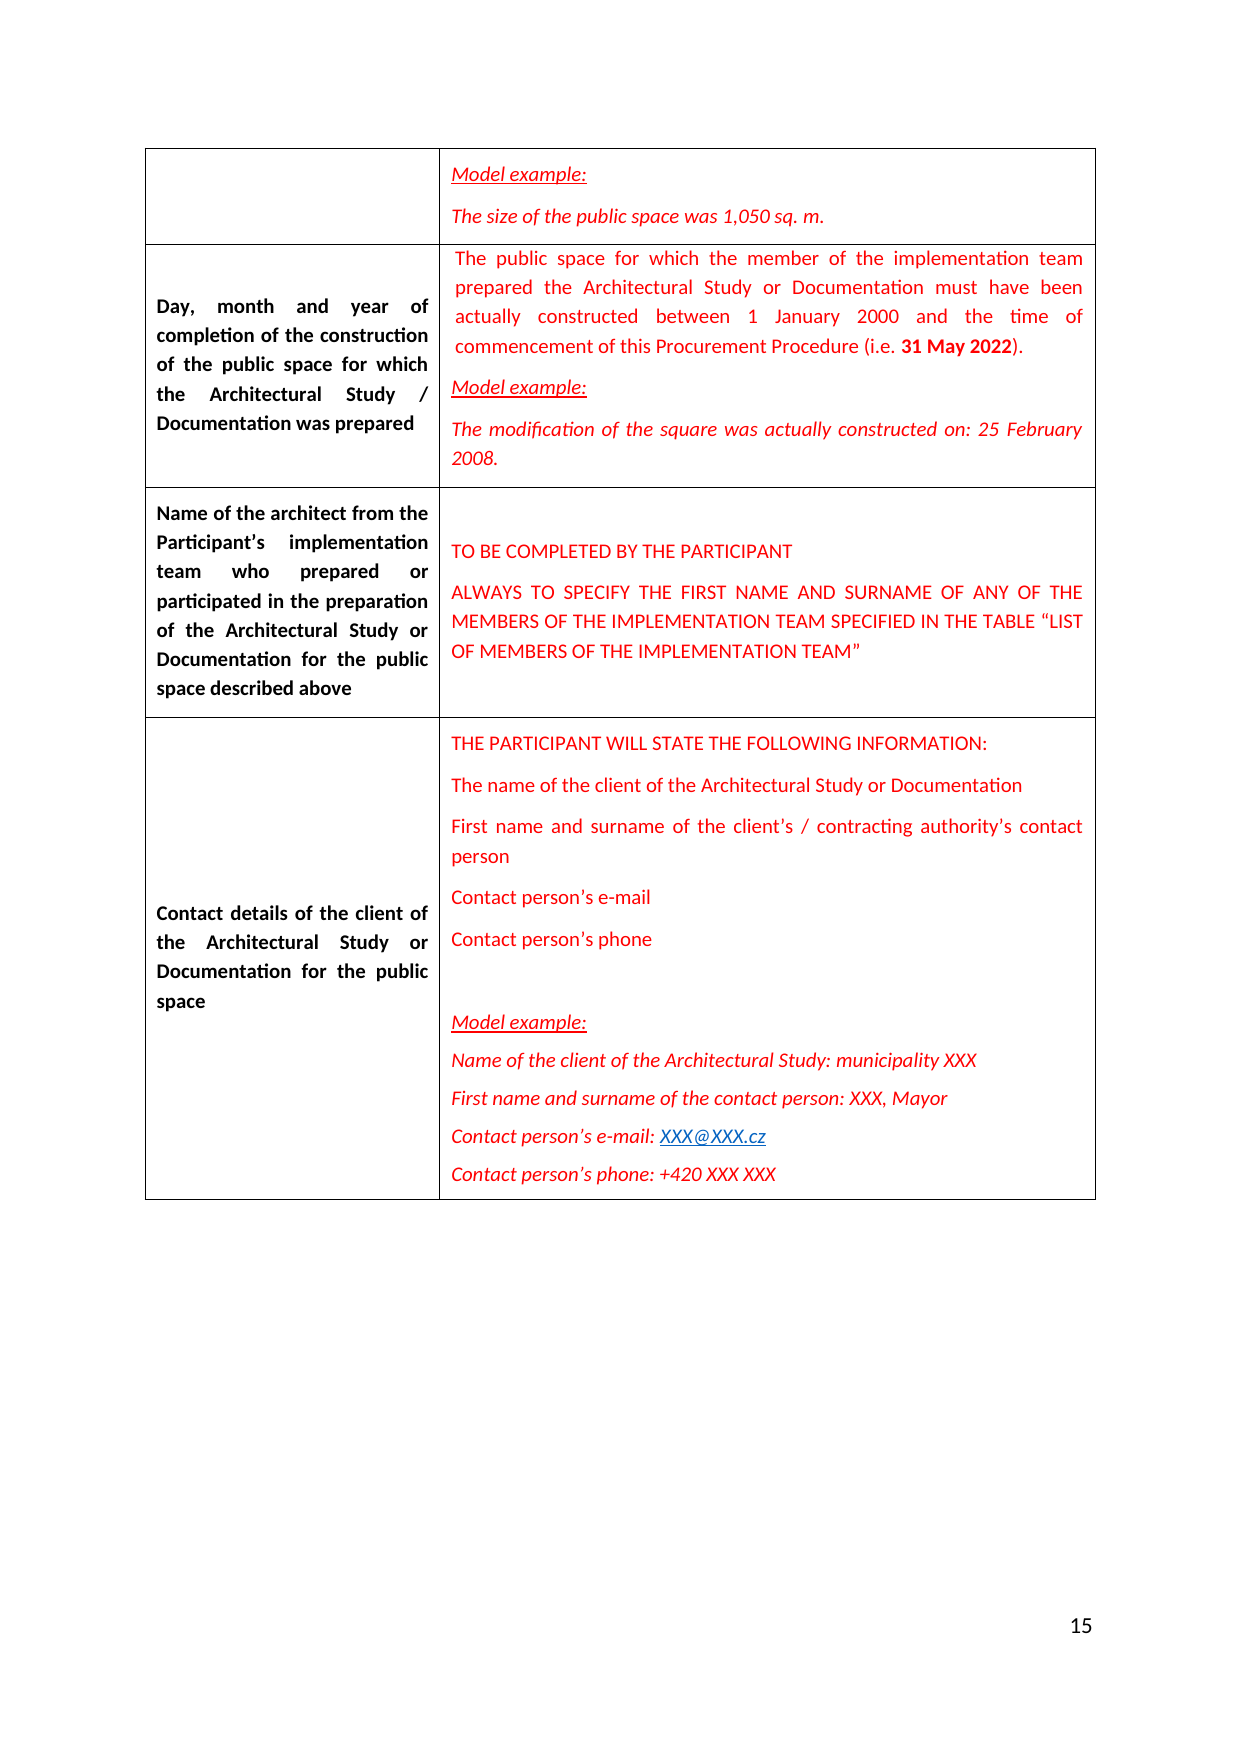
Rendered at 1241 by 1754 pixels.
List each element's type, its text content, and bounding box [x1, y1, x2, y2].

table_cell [146, 149, 439, 244]
table_cell Day, month and year of completion of the construction of the public space for which the Architectural Study / Documentation was prepared [146, 245, 439, 487]
table_cell Contact details of the client of the Architectural Study or Documentation for the public space [146, 718, 439, 1199]
table_cell THE PARTICIPANT WILL STATE THE FOLLOWING INFORMATION: The name of the client of the Architectural Study or Documentation First name and surname of the client’s / contracting authority’s contact person Contact person’s e-mail Contact person’s phone Model example: Name of the client of the Architectural Study: municipality XXX First name and surname of the contact person: XXX, Mayor Contact person’s e-mail: XXX@XXX.cz Contact person’s phone: +420 XXX XXX [440, 718, 1095, 1199]
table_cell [440, 149, 1095, 244]
table_cell Name of the architect from the Participant’s implementation team who prepared or participated in the preparation of the Architectural Study or Documentation for the public space described above [146, 488, 439, 717]
table_cell The public space for which the member of the implementation team prepared the Architectural Study or Documentation must have been actually constructed between 1 January 2000 and the time of commencement of this Procurement Procedure (i.e. 31 May 2022). Model example: The modification of the square was actually constructed on: 25 February 2008. [440, 245, 1095, 487]
table_cell TO BE COMPLETED BY THE PARTICIPANT ALWAYS TO SPECIFY THE FIRST NAME AND SURNAME OF ANY OF THE MEMBERS OF THE IMPLEMENTATION TEAM SPECIFIED IN THE TABLE “LIST OF MEMBERS OF THE IMPLEMENTATION TEAM” [440, 488, 1095, 717]
